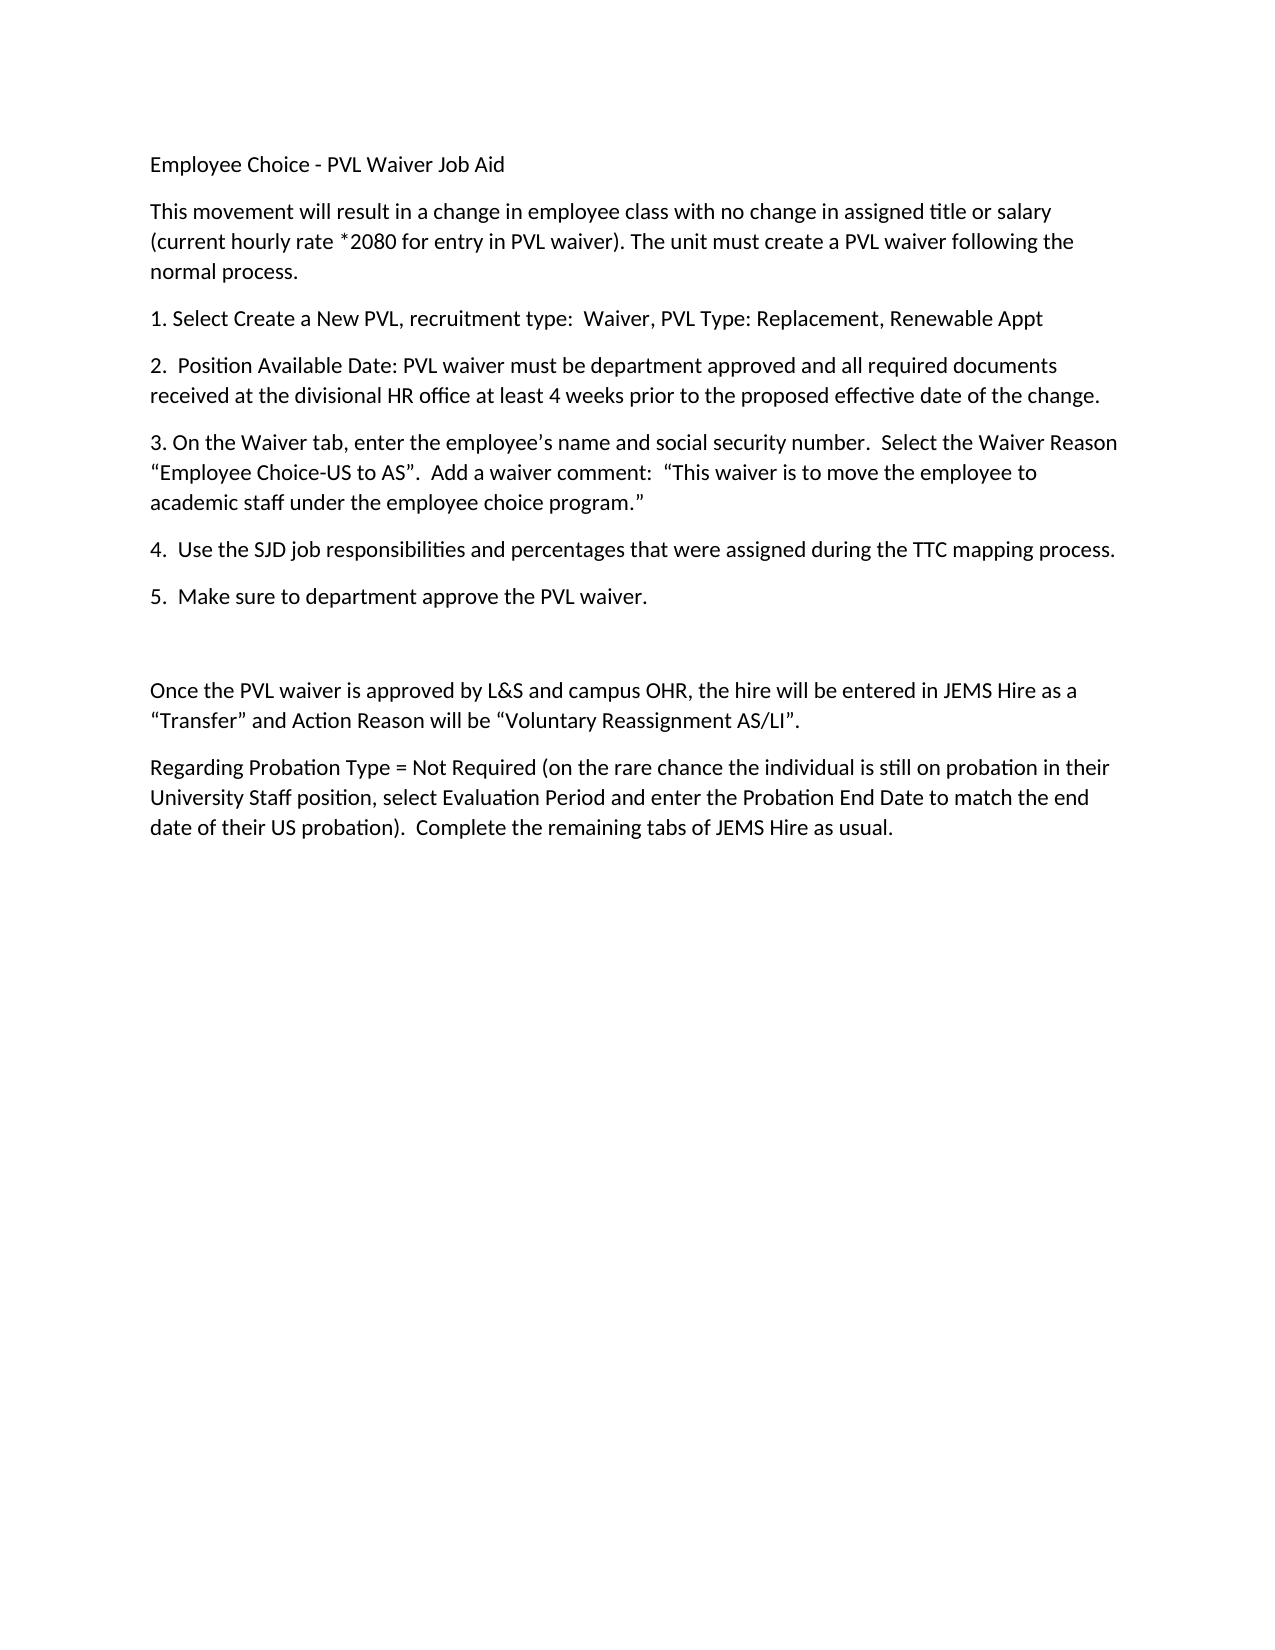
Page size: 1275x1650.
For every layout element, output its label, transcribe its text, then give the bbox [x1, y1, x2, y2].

text 3. On the Waiver tab, enter the employee’s name and social security number. Select the Waiver Reason “Employee Choice-US to AS”. Add a waiver comment: “This waiver is to move the employee to academic staff under the employee choice program.” [150, 428, 1125, 517]
text 2. Position Available Date: PVL waiver must be department approved and all required documents received at the divisional HR office at least 4 weeks prior to the proposed effective date of the change. [150, 351, 1125, 409]
text 4. Use the SJD job responsibilities and percentages that were assigned during the TTC mapping process. [150, 535, 1125, 563]
text This movement will result in a change in employee class with no change in assigned title or salary (current hourly rate *2080 for entry in PVL waiver). The unit must create a PVL waiver following the normal process. [150, 197, 1125, 285]
text Once the PVL waiver is approved by L&S and campus OHR, the hire will be entered in JEMS Hire as a “Transfer” and Action Reason will be “Voluntary Reassignment AS/LI”. [150, 676, 1125, 734]
text 5. Make sure to department approve the PVL waiver. [150, 582, 1125, 610]
text 1. Select Create a New PVL, recruitment type: Waiver, PVL Type: Replacement, Renewable Appt [150, 304, 1125, 332]
text Employee Choice - PVL Waiver Job Aid [150, 150, 1125, 178]
text Regarding Probation Type = Not Required (on the rare chance the individual is still on probation in their University Staff position, select Evaluation Period and enter the Probation End Date to match the end date of their US probation). Complete the remaining tabs of JEMS Hire as usual. [150, 753, 1125, 842]
